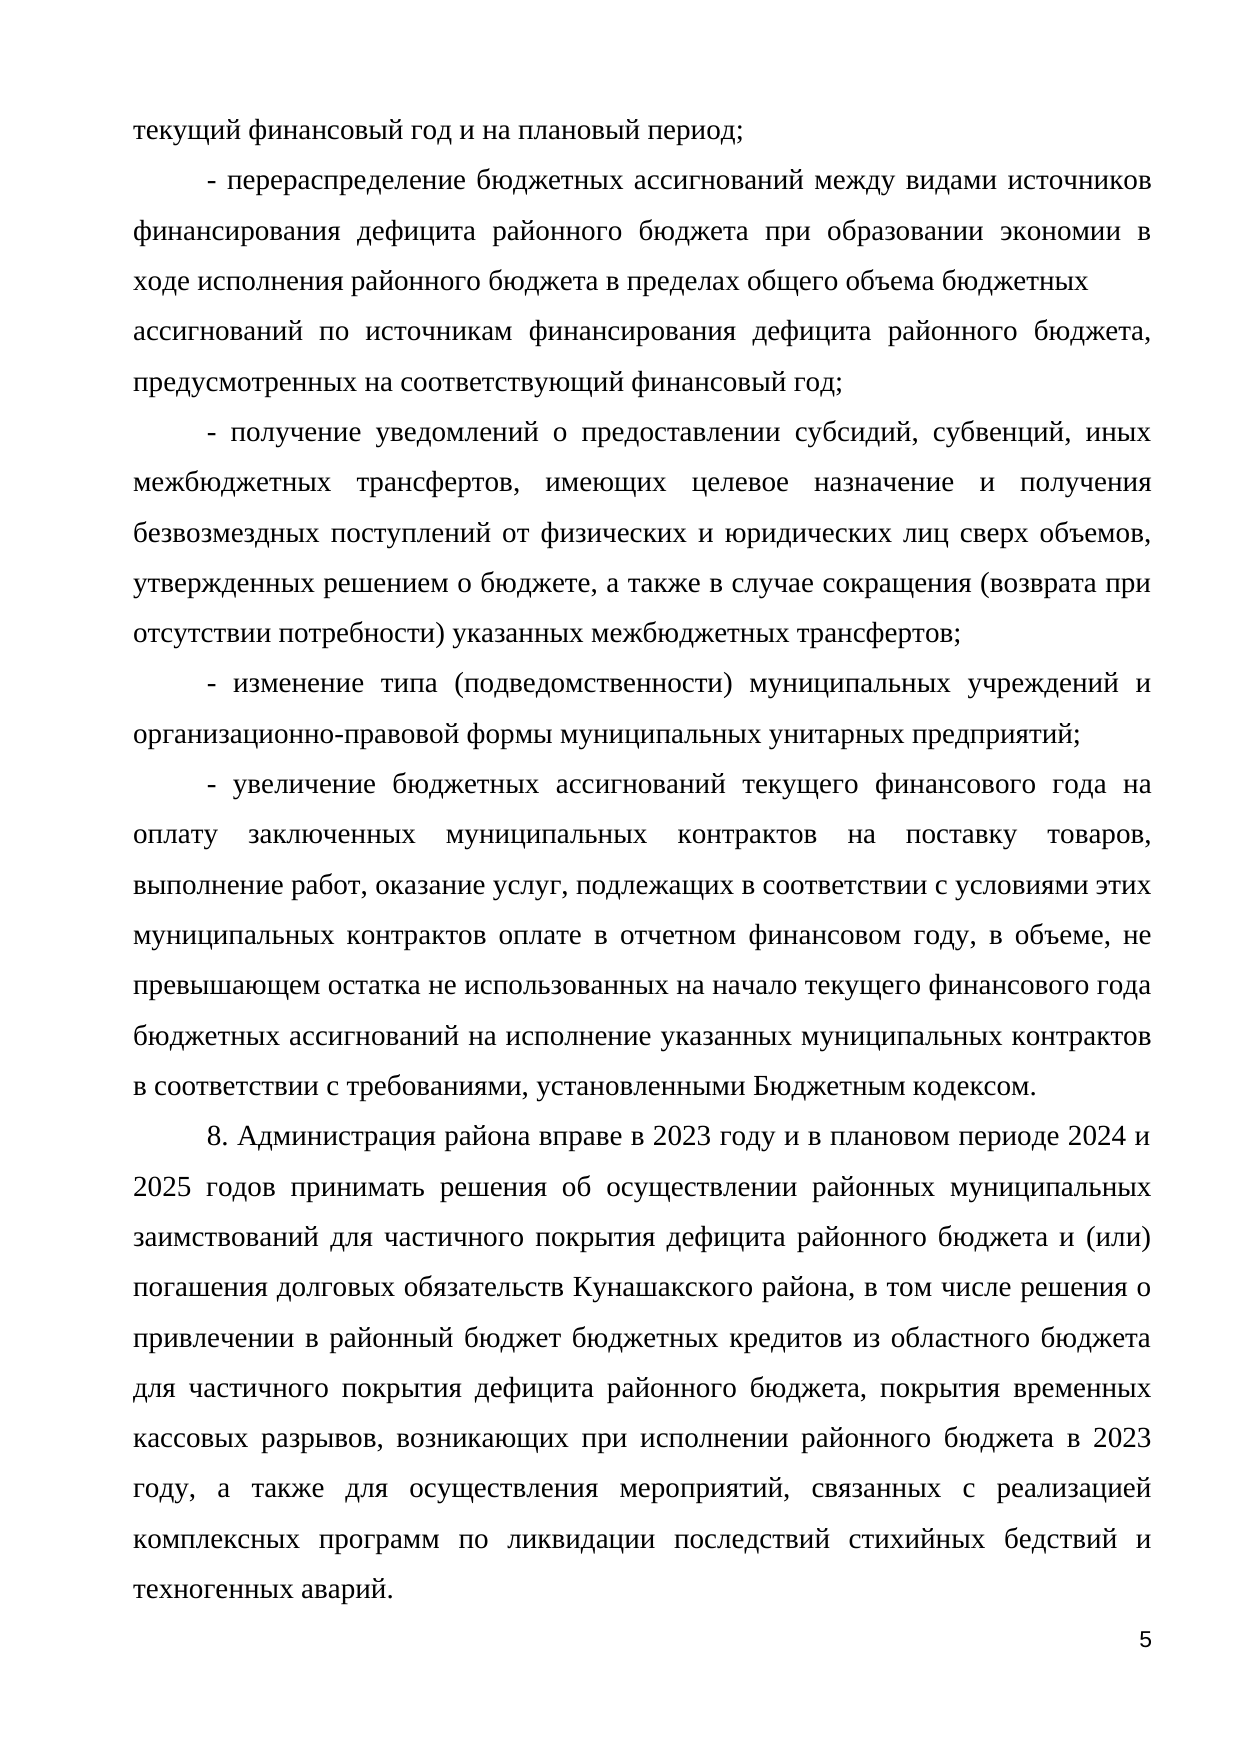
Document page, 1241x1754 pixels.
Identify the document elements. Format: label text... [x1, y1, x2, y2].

text - увеличение бюджетных ассигнований текущего финансового года на оплату заключенных муниципальных контрактов на поставку товаров, выполнение работ, оказание услуг, подлежащих в соответствии с условиями этих муниципальных контрактов оплате в отчетном финансовом году, в объеме, не превышающем остатка не использованных на начало текущего финансового года бюджетных ассигнований на исполнение указанных муниципальных контрактов в соответствии с требованиями, установленными Бюджетным кодексом. [133, 766, 1152, 1102]
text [133, 112, 1152, 146]
text - получение уведомлений о предоставлении субсидий, субвенций, иных межбюджетных трансфертов, имеющих целевое назначение и получения безвозмездных поступлений от физических и юридических лиц сверх объемов, утвержденных решением о бюджете, а также в случае сокращения (возврата при отсутствии потребности) указанных межбюджетных трансфертов; [133, 414, 1152, 649]
text - изменение типа (подведомственности) муниципальных учреждений и организационно-правовой формы муниципальных унитарных предприятий; [133, 666, 1152, 749]
text - перераспределение бюджетных ассигнований между видами источников финансирования дефицита районного бюджета при образовании экономии в ходе исполнения районного бюджета в пределах общего объема бюджетных [133, 162, 1152, 297]
text ассигнований по источникам финансирования дефицита районного бюджета, предусмотренных на соответствующий финансовый год; [133, 313, 1152, 397]
text 8. Администрация района вправе в 2023 году и в плановом периоде 2024 и 2025 годов принимать решения об осуществлении районных муниципальных заимствований для частичного покрытия дефицита районного бюджета и (или) погашения долговых обязательств Кунашакского района, в том числе решения о привлечении в районный бюджет бюджетных кредитов из областного бюджета для частичного покрытия дефицита районного бюджета, покрытия временных кассовых разрывов, возникающих при исполнении районного бюджета в 2023 году, а также для осуществления мероприятий, связанных с реализацией комплексных программ по ликвидации последствий стихийных бедствий и техногенных аварий. [133, 1118, 1152, 1605]
